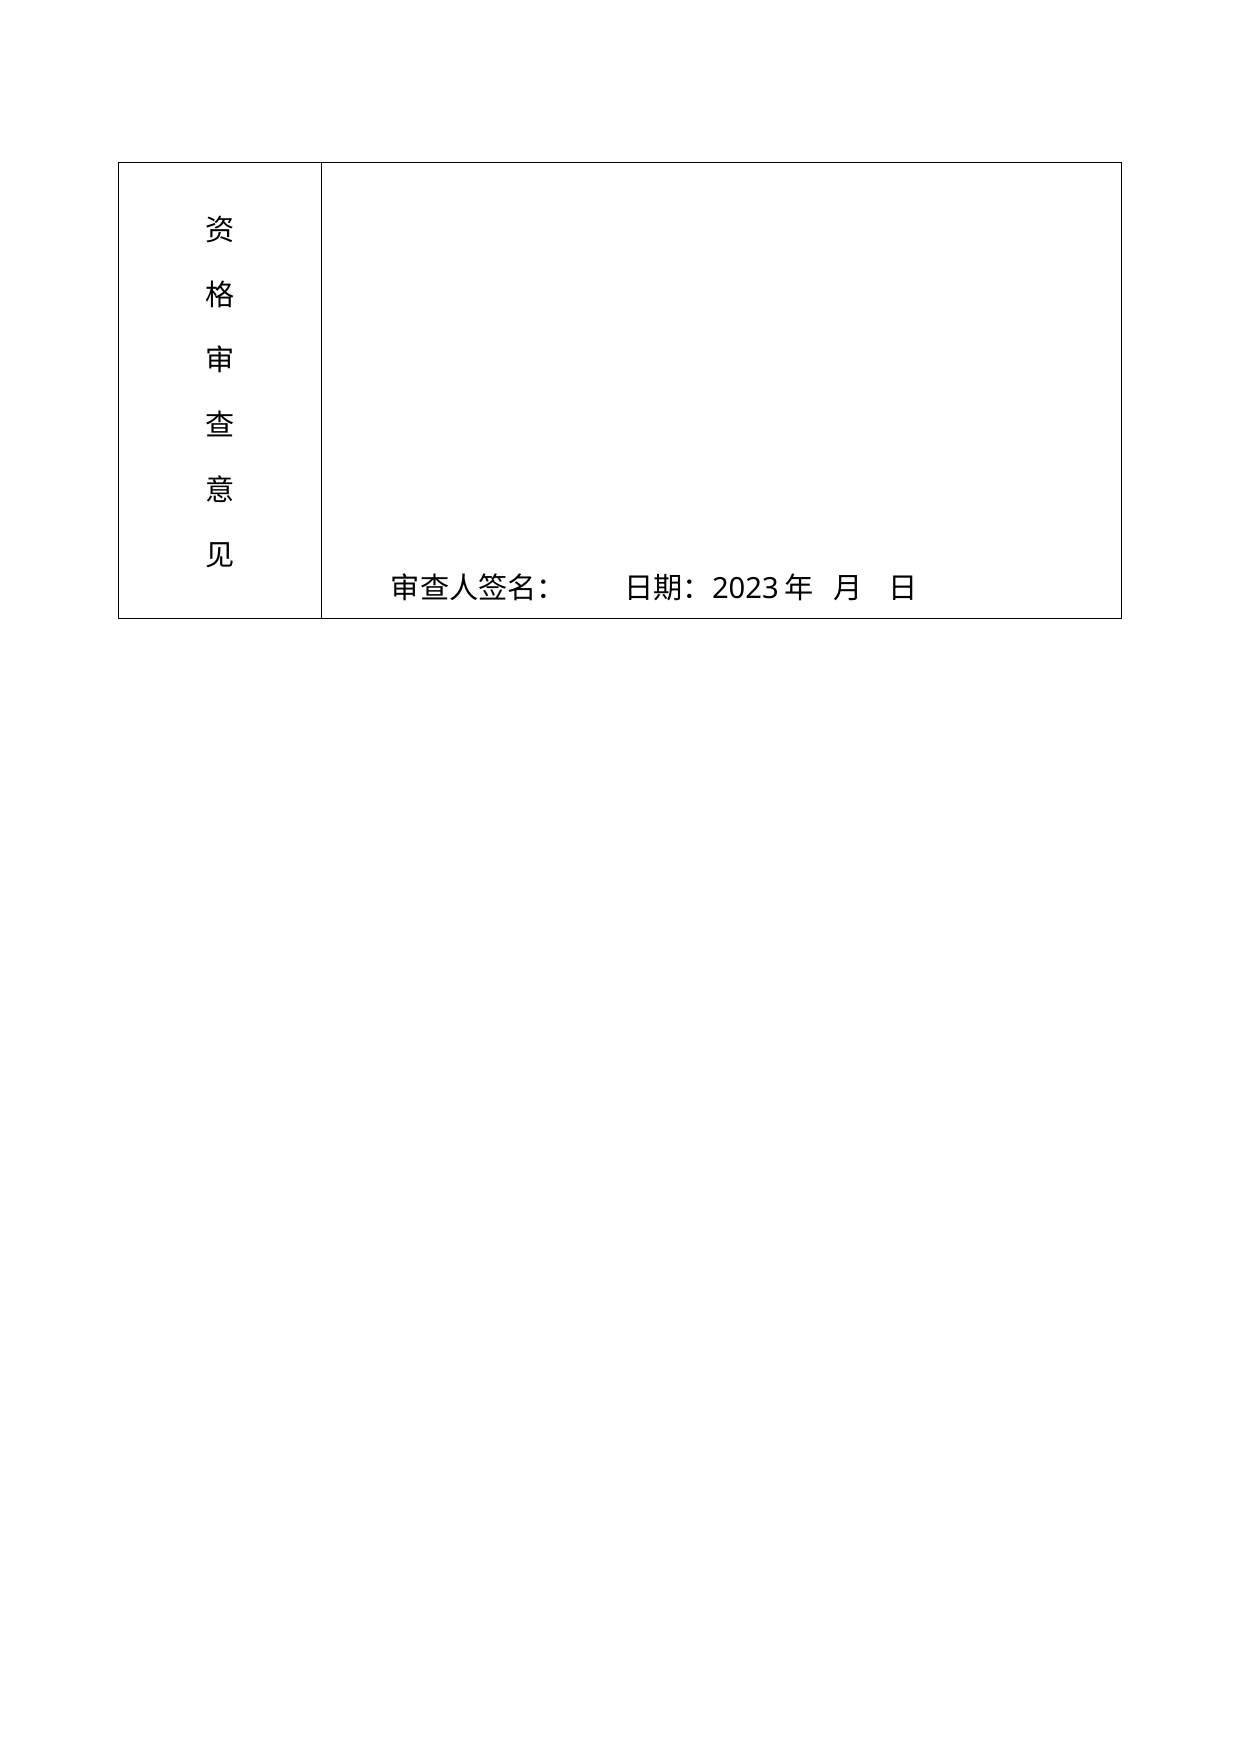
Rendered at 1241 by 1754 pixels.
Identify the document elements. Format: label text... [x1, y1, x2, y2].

table_cell 审查人签名： 日期：2023年 月 日 [322, 163, 1121, 618]
table_cell 资 格 审 查 意 见 [119, 163, 321, 618]
